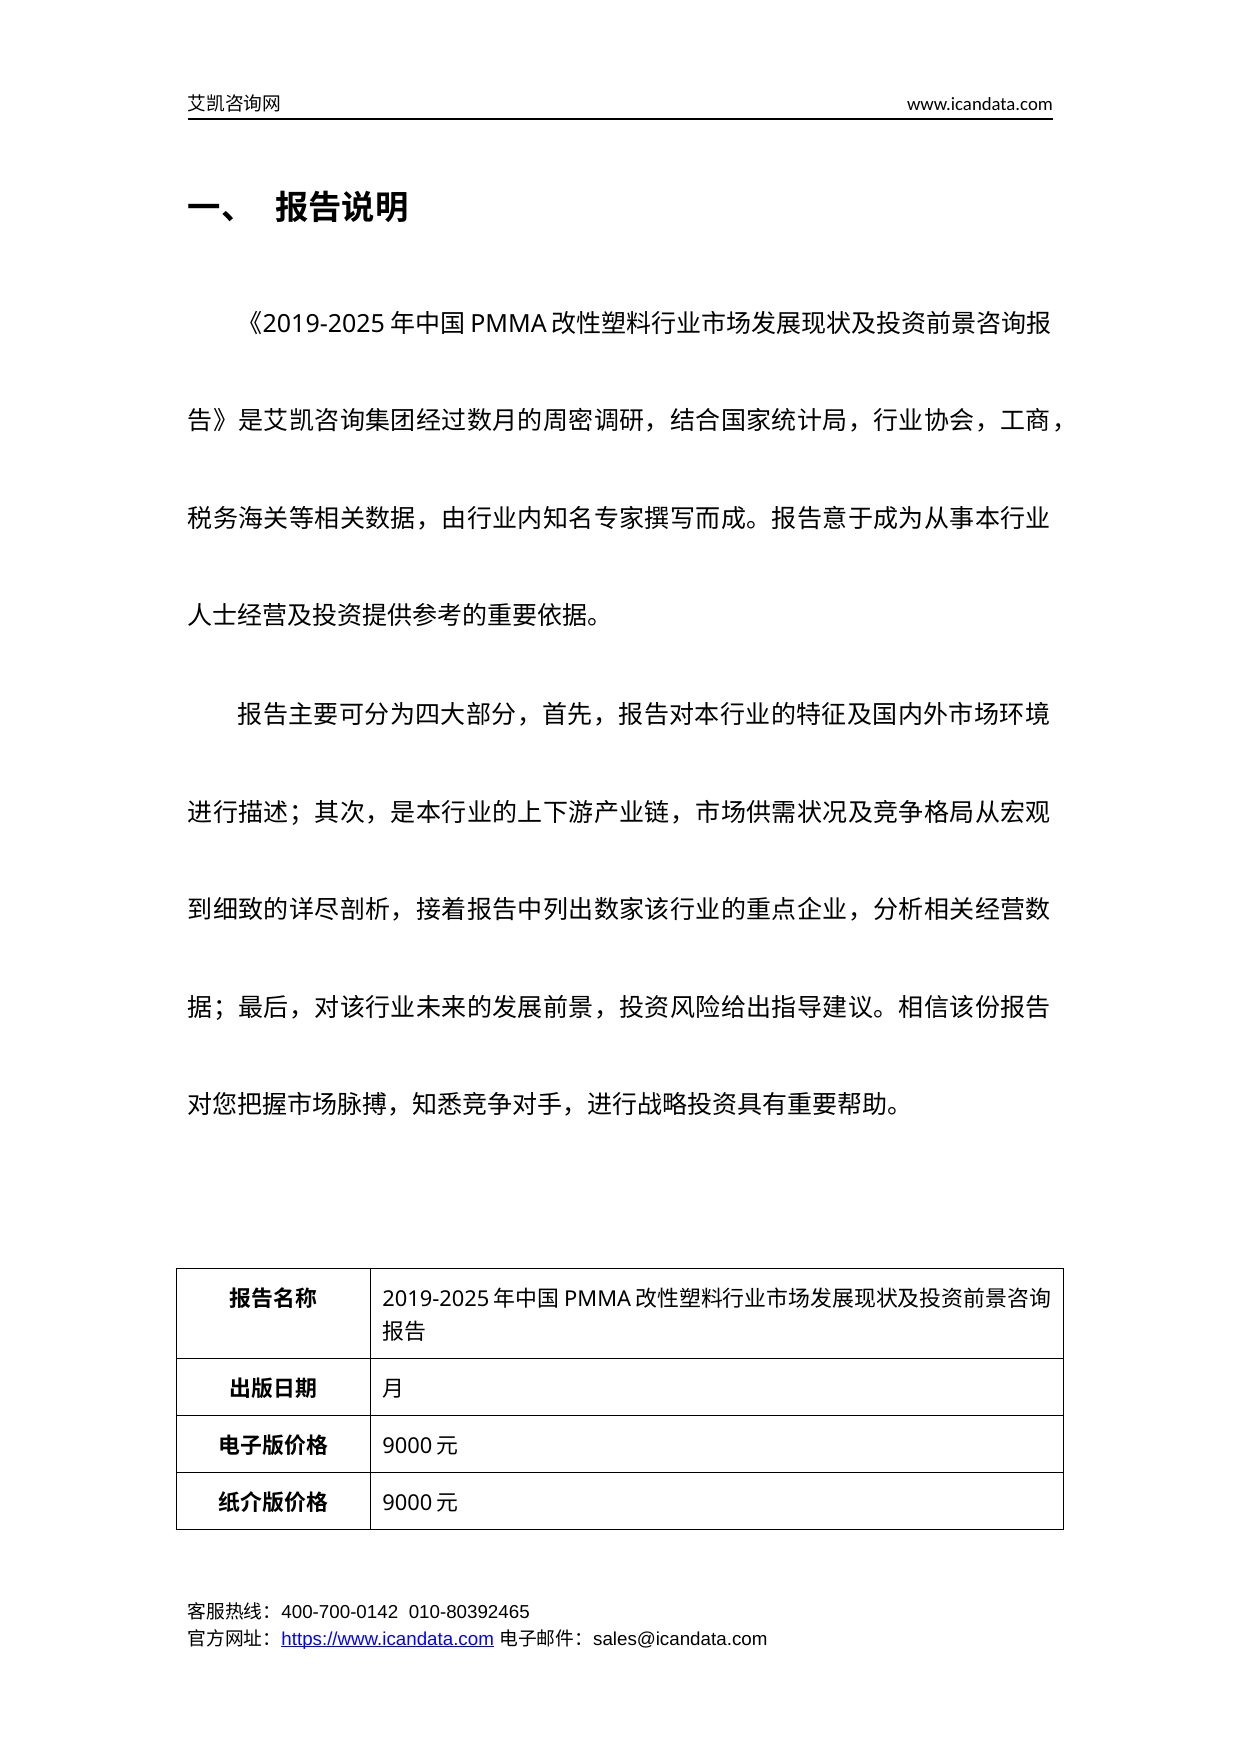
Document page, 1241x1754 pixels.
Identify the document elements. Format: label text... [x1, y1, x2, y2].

table_cell 9000元 [371, 1473, 1063, 1529]
table_cell 月 [371, 1359, 1063, 1415]
text 《2019-2025年中国PMMA改性塑料行业市场发展现状及投资前景咨询报告》是艾凯咨询集团经过数月的周密调研，结合国家统计局，行业协会，工商，税务海关等相关数据，由行业内知名专家撰写而成。报告意于成为从事本行业人士经营及投资提供参考的重要依据。 [187, 289, 1053, 646]
text 报告主要可分为四大部分，首先，报告对本行业的特征及国内外市场环境进行描述；其次，是本行业的上下游产业链，市场供需状况及竞争格局从宏观到细致的详尽剖析，接着报告中列出数家该行业的重点企业，分析相关经营数据；最后，对该行业未来的发展前景，投资风险给出指导建议。相信该份报告对您把握市场脉搏，知悉竞争对手，进行战略投资具有重要帮助。 [187, 681, 1053, 1136]
table_cell 出版日期 [177, 1359, 370, 1415]
subtitle 报告说明 [187, 172, 1053, 237]
table_header 报告名称 [177, 1269, 370, 1358]
table_cell 电子版价格 [177, 1416, 370, 1472]
table_cell 纸介版价格 [177, 1473, 370, 1529]
table_header 2019-2025年中国PMMA改性塑料行业市场发展现状及投资前景咨询报告 [371, 1269, 1063, 1358]
table_cell 9000元 [371, 1416, 1063, 1472]
